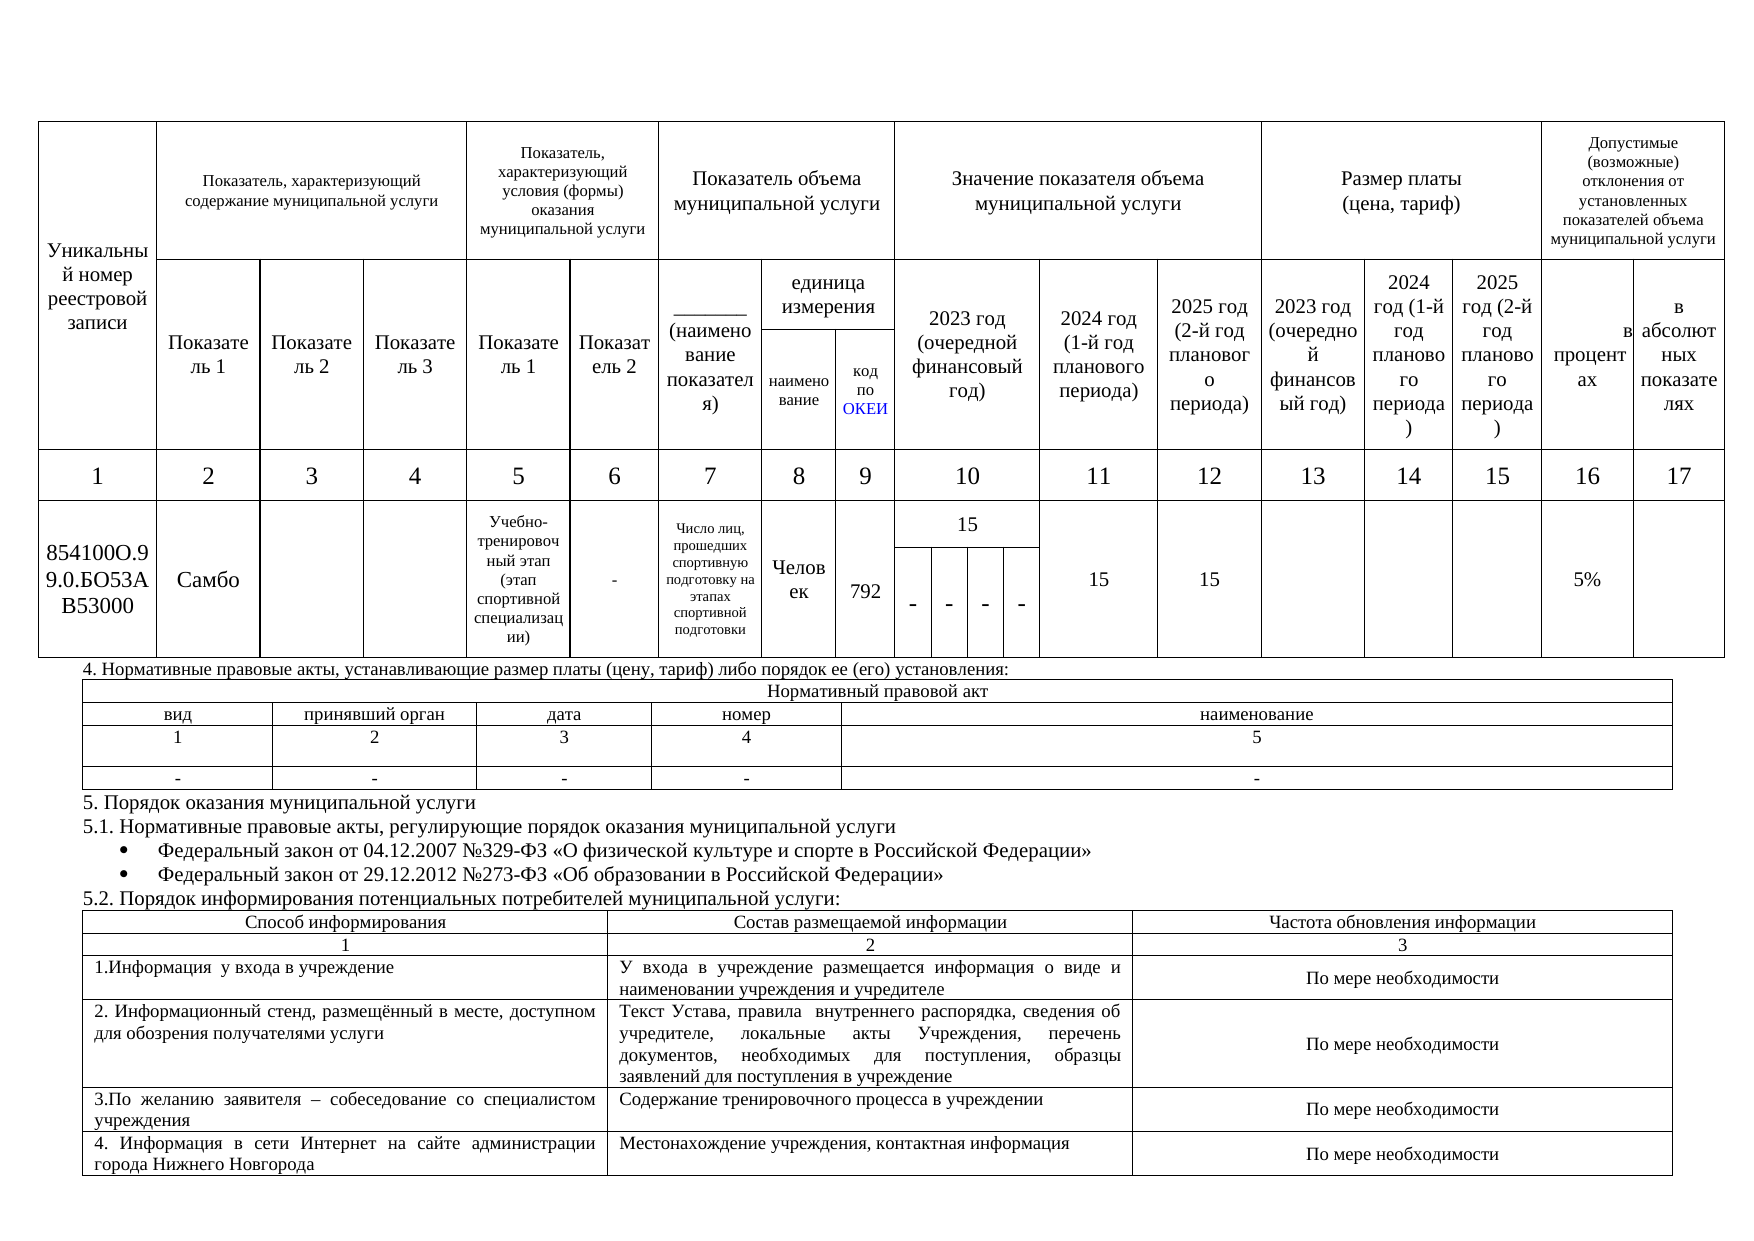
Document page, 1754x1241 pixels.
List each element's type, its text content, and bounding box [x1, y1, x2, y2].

text 5.1. Нормативные правовые акты, регулирующие порядок оказания муниципальной услуги [83, 814, 1698, 838]
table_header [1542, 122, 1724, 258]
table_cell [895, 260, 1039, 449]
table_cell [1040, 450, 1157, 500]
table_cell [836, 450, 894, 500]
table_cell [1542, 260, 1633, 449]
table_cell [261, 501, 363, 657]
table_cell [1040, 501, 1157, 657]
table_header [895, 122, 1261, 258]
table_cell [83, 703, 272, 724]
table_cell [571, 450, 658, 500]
text 5. Порядок оказания муниципальной услуги [83, 789, 1698, 814]
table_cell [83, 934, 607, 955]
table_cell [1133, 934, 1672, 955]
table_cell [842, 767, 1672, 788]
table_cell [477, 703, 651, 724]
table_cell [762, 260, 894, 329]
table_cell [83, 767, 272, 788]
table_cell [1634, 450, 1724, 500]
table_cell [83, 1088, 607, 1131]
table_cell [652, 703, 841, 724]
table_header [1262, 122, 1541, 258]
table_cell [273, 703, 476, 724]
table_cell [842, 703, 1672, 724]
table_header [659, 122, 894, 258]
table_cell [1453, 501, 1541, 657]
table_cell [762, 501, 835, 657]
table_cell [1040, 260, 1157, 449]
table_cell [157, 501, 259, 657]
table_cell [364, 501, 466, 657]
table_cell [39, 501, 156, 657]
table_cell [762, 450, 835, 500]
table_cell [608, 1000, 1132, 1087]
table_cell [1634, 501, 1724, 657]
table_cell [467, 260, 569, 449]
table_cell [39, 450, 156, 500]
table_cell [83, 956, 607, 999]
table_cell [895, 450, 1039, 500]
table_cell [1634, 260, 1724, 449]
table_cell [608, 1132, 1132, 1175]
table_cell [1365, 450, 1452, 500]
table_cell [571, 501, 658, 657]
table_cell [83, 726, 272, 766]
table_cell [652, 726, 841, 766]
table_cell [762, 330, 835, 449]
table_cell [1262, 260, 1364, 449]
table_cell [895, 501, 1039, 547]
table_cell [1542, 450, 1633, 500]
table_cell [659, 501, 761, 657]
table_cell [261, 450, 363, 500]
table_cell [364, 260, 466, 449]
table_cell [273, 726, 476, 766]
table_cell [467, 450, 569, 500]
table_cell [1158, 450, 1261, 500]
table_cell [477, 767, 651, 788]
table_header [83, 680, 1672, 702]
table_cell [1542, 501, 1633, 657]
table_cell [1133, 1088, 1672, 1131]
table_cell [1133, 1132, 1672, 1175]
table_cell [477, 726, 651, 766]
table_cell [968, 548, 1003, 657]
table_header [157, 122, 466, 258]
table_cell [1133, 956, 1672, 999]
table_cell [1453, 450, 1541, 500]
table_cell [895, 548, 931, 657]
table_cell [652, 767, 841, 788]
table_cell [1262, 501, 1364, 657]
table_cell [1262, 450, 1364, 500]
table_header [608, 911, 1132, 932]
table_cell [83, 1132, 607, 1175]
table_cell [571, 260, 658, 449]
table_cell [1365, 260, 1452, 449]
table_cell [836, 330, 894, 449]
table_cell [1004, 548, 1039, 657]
list Федеральный закон от 29.12.2012 №273-ФЗ «Об образовании в Российской Федерации» [120, 862, 1698, 886]
list Федеральный закон от 04.12.2007 №329-ФЗ «О физической культуре и спорте в Российской Федерации» [120, 838, 1698, 862]
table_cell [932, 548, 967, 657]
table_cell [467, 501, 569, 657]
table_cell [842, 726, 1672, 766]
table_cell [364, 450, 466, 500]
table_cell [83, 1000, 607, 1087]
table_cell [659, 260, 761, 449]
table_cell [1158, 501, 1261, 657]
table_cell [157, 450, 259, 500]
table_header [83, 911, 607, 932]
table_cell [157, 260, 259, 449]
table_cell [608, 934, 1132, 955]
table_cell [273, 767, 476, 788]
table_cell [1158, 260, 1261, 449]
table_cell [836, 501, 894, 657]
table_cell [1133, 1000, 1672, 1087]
text 4. Нормативные правовые акты, устанавливающие размер платы (цену, тариф) либо порядок ее (его) установления: [83, 658, 1698, 679]
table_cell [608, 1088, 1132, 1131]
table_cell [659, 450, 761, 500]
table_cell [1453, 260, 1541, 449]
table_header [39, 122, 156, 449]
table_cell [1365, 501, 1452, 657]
text 5.2. Порядок информирования потенциальных потребителей муниципальной услуги: [83, 886, 1698, 910]
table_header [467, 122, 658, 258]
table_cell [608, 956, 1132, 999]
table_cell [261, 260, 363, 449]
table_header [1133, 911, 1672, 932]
